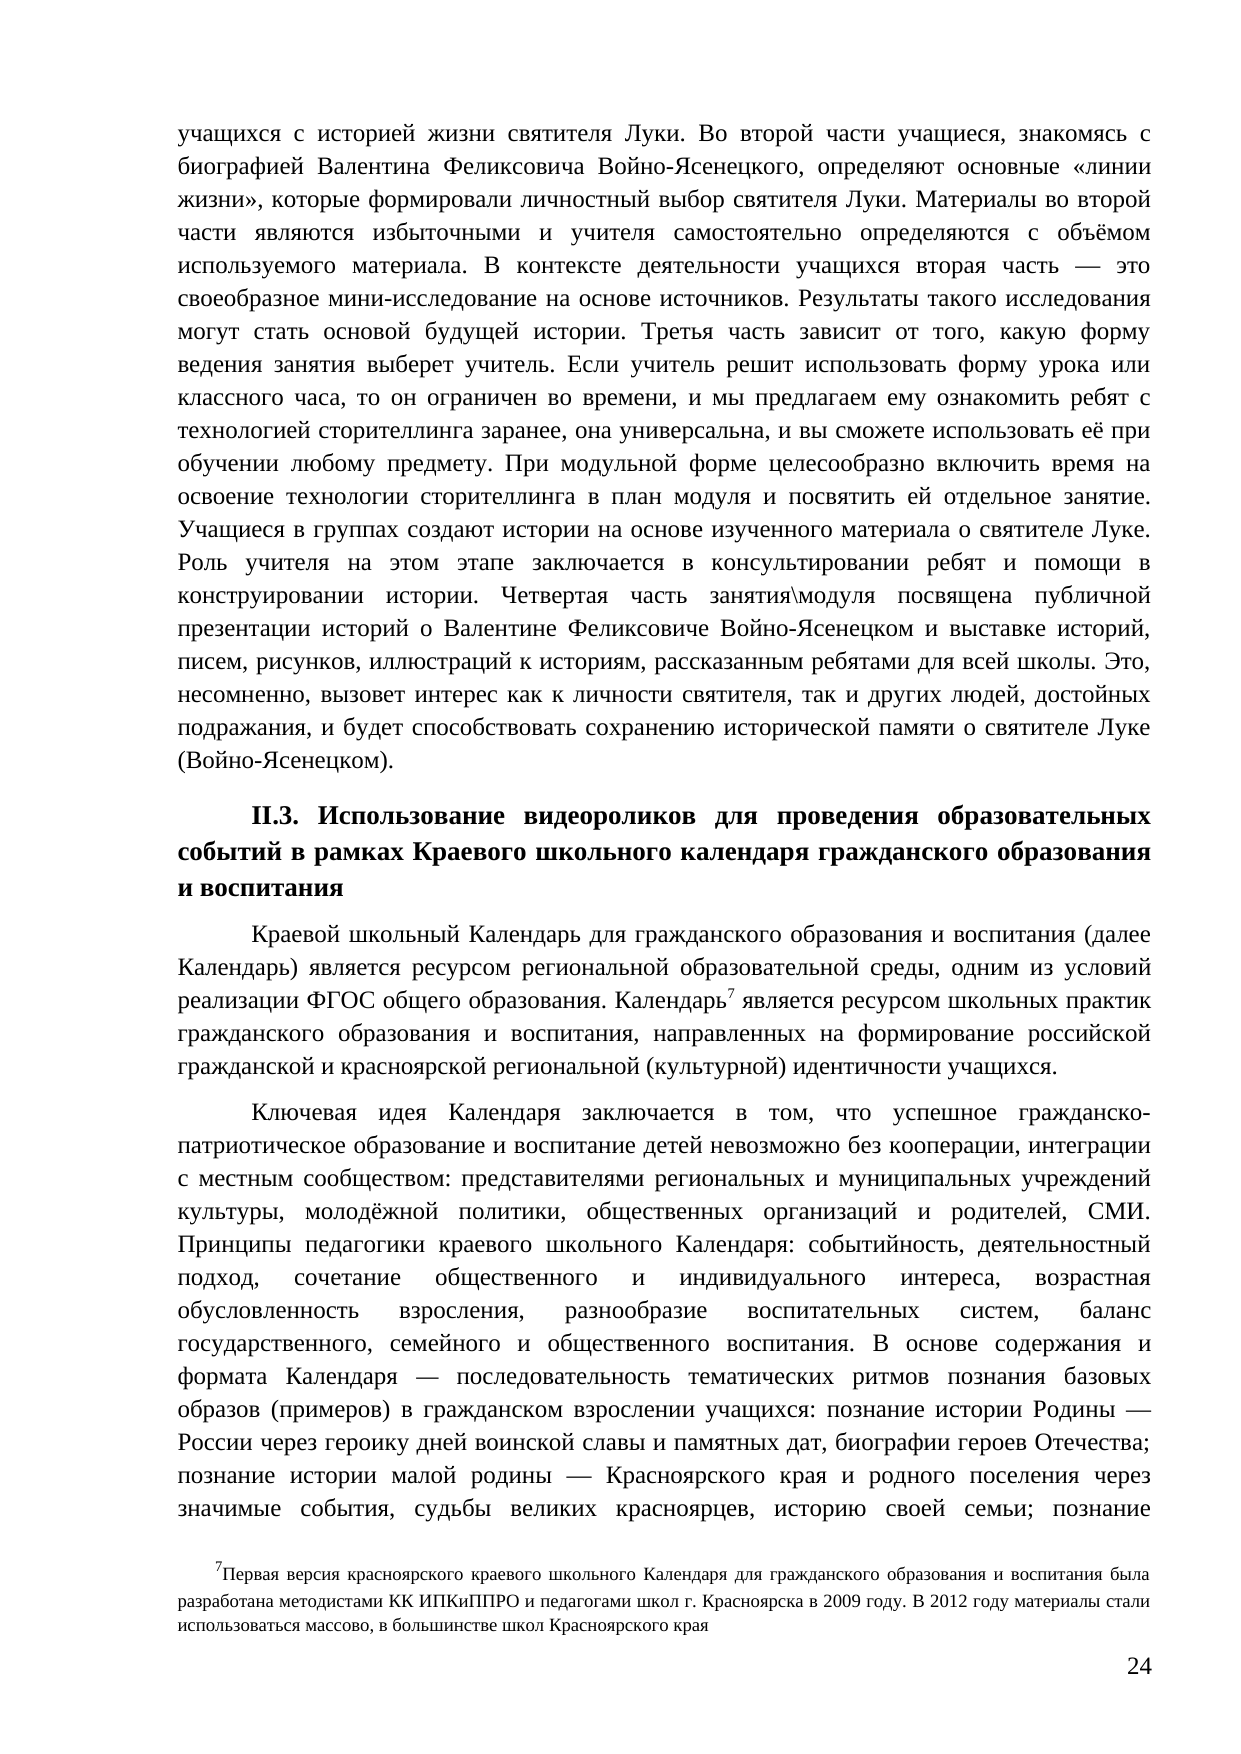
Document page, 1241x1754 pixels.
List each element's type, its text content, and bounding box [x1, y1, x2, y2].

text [177, 1097, 1152, 1522]
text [177, 118, 1152, 774]
subtitle II.3. Использование видеороликов для проведения образовательных событий в рамках Краевого школьного календаря гражданского образования и воспитания [177, 799, 1152, 902]
text Краевой школьный Календарь для гражданского образования и воспитания (далее Календарь) является ресурсом региональной образовательной среды, одним из условий реализации ФГОС общего образования. Календарь является ресурсом школьных практик гражданского образования и воспитания, направленных на формирование российской гражданской и красноярской региональной (культурной) идентичности учащихся. [177, 919, 1152, 1080]
